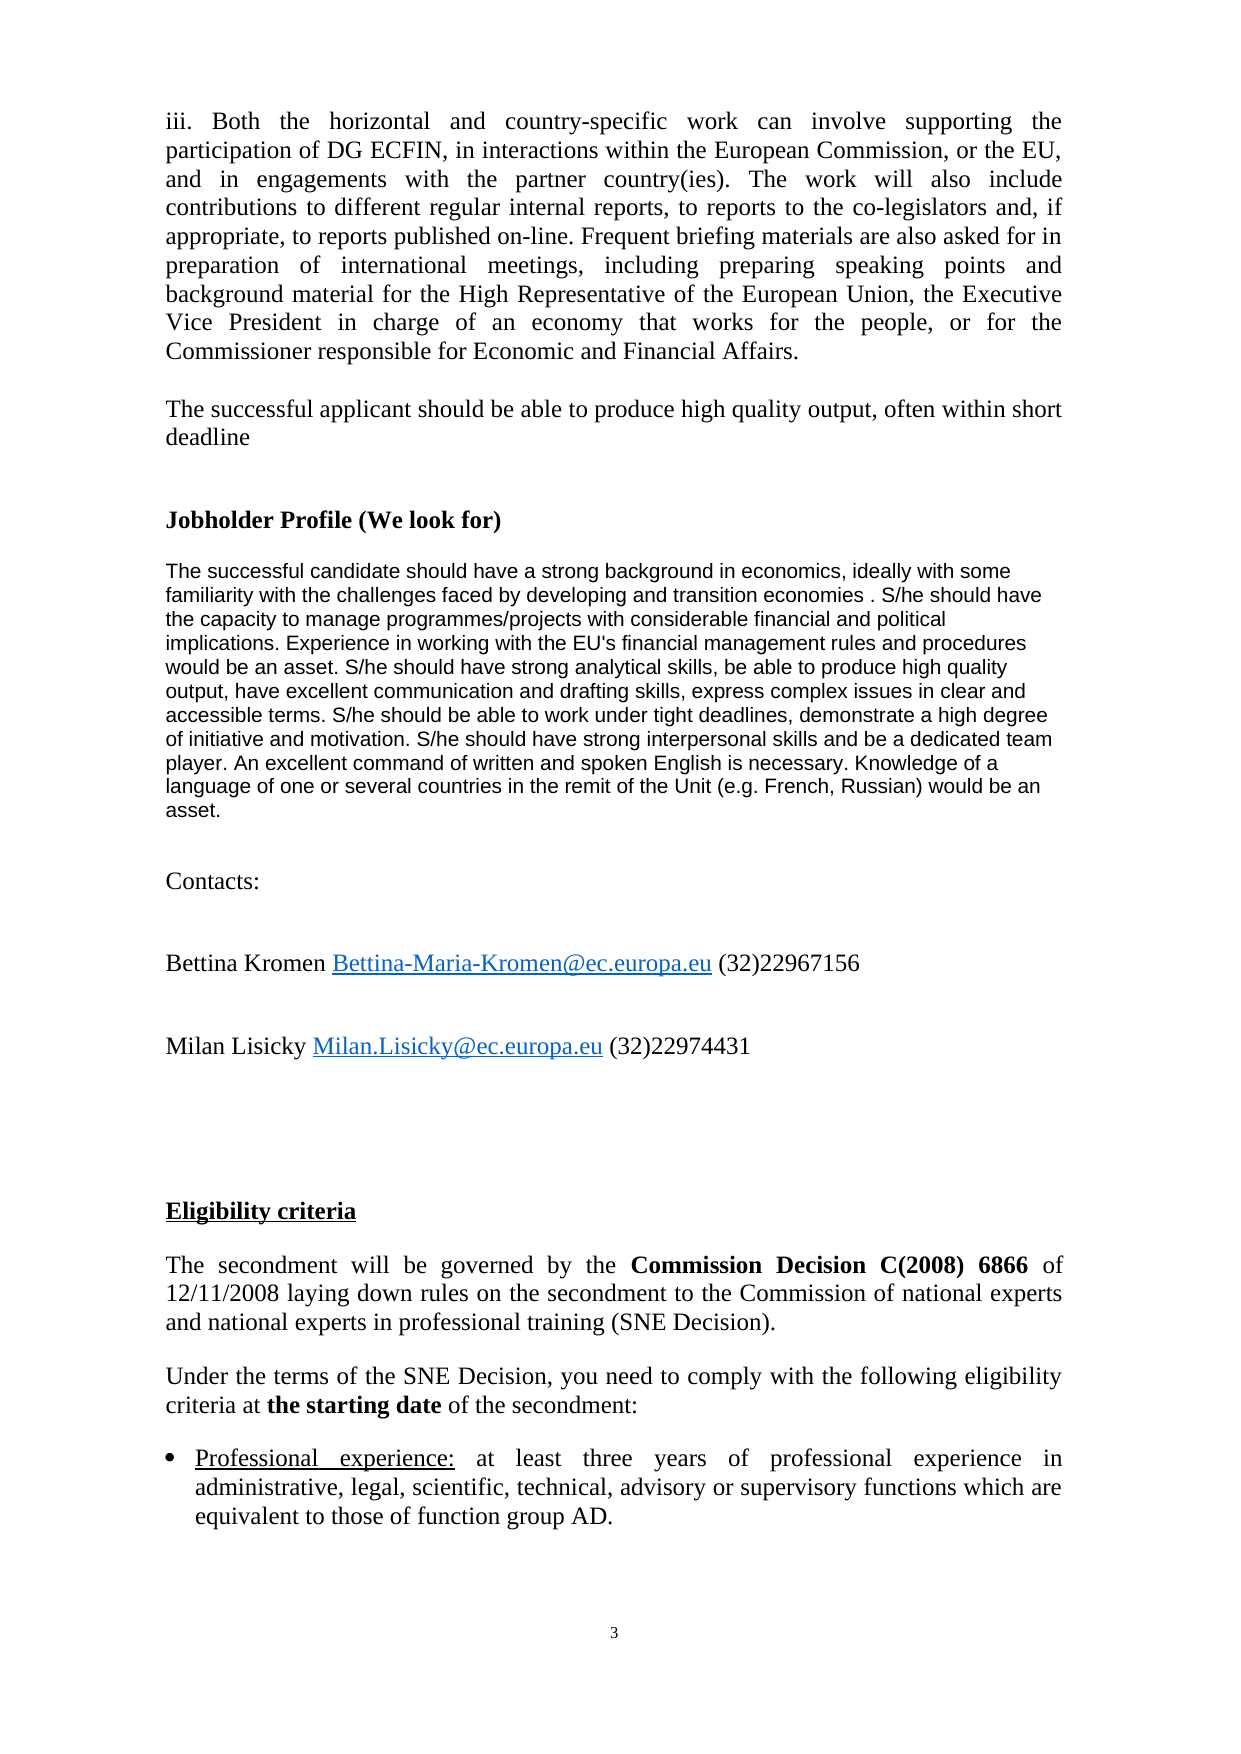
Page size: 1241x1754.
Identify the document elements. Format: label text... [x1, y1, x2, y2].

text Under the terms of the SNE Decision, you need to comply with the following eligibility criteria at the starting date of the secondment: [165, 1361, 1063, 1418]
list Eligibility criteria [165, 1196, 1063, 1225]
list Professional experience: at least three years of professional experience in administrative, legal, scientific, technical, advisory or supervisory functions which are equivalent to those of function group AD. [165, 1443, 1063, 1530]
list Jobholder Profile (We look for) [165, 505, 1063, 534]
text The secondment will be governed by the Commission Decision C(2008) 6866 of 12/11/2008 laying down rules on the secondment to the Commission of national experts and national experts in professional training (SNE Decision). [165, 1250, 1063, 1336]
